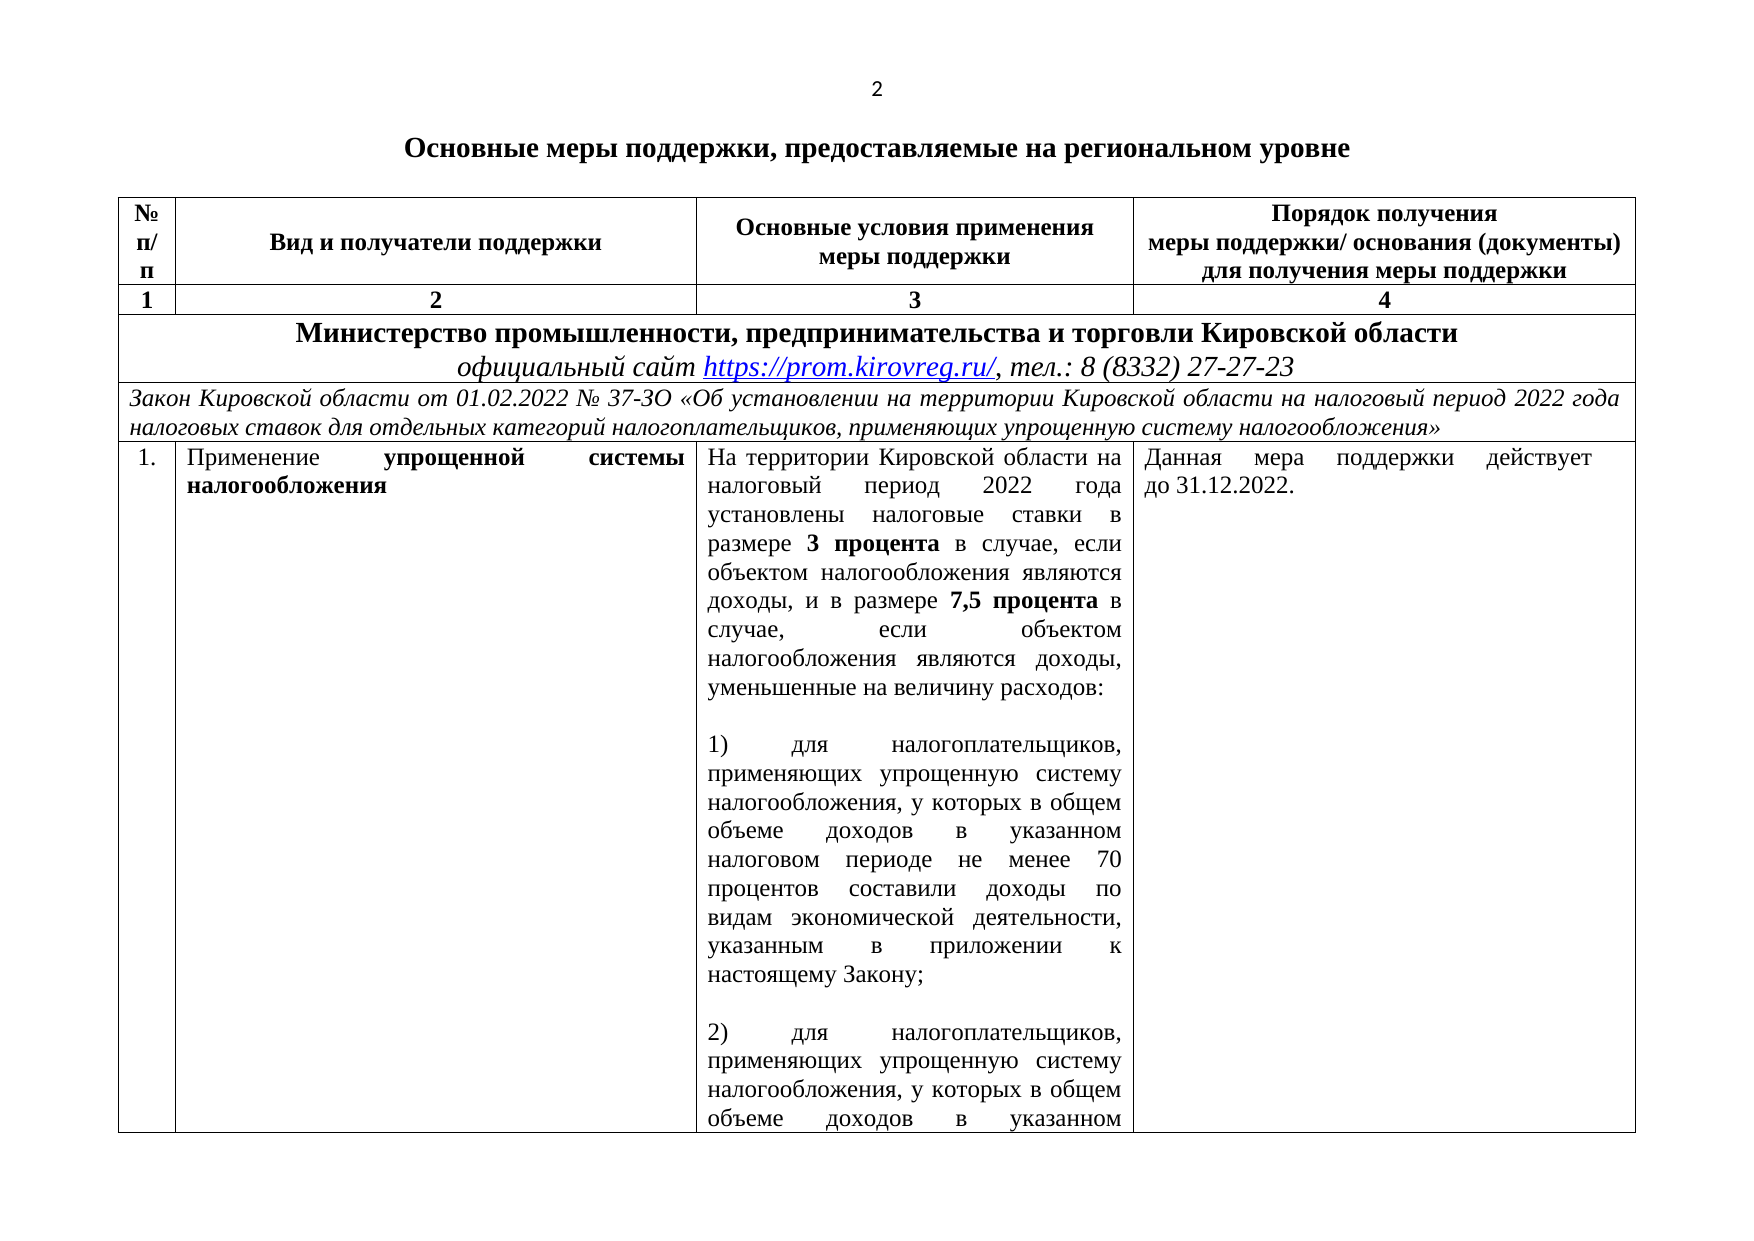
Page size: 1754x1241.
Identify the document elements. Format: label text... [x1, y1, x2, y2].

table_cell 1. [119, 442, 175, 1132]
table_cell Закон Кировской области от 01.02.2022 № 37-ЗО «Об установлении на территории Кировской области на налоговый период 2022 года налоговых ставок для отдельных категорий налогоплательщиков, применяющих упрощенную систему налогообложения» [119, 383, 1635, 441]
table_cell 2 [176, 285, 696, 314]
table_cell Министерство промышленности, предпринимательства и торговли Кировской области официальный сайт https://prom.kirovreg.ru/, тел.: 8 (8332) 27-27-23 [119, 315, 1635, 382]
table_header Порядок получения меры поддержки/ основания (документы) для получения меры поддержки [1134, 198, 1635, 284]
table_header Вид и получатели поддержки [176, 198, 696, 284]
table_cell 4 [1134, 285, 1635, 314]
table_cell 3 [697, 285, 1133, 314]
table_cell 1 [119, 285, 175, 314]
table_cell Применение упрощенной системы налогообложения [176, 442, 696, 1132]
table_header № п/п [119, 198, 175, 284]
table_cell Данная мера поддержки действует до 31.12.2022. [1134, 442, 1635, 1132]
text Основные меры поддержки, предоставляемые на региональном уровне [118, 130, 1636, 163]
table_header Основные условия применения меры поддержки [697, 198, 1133, 284]
